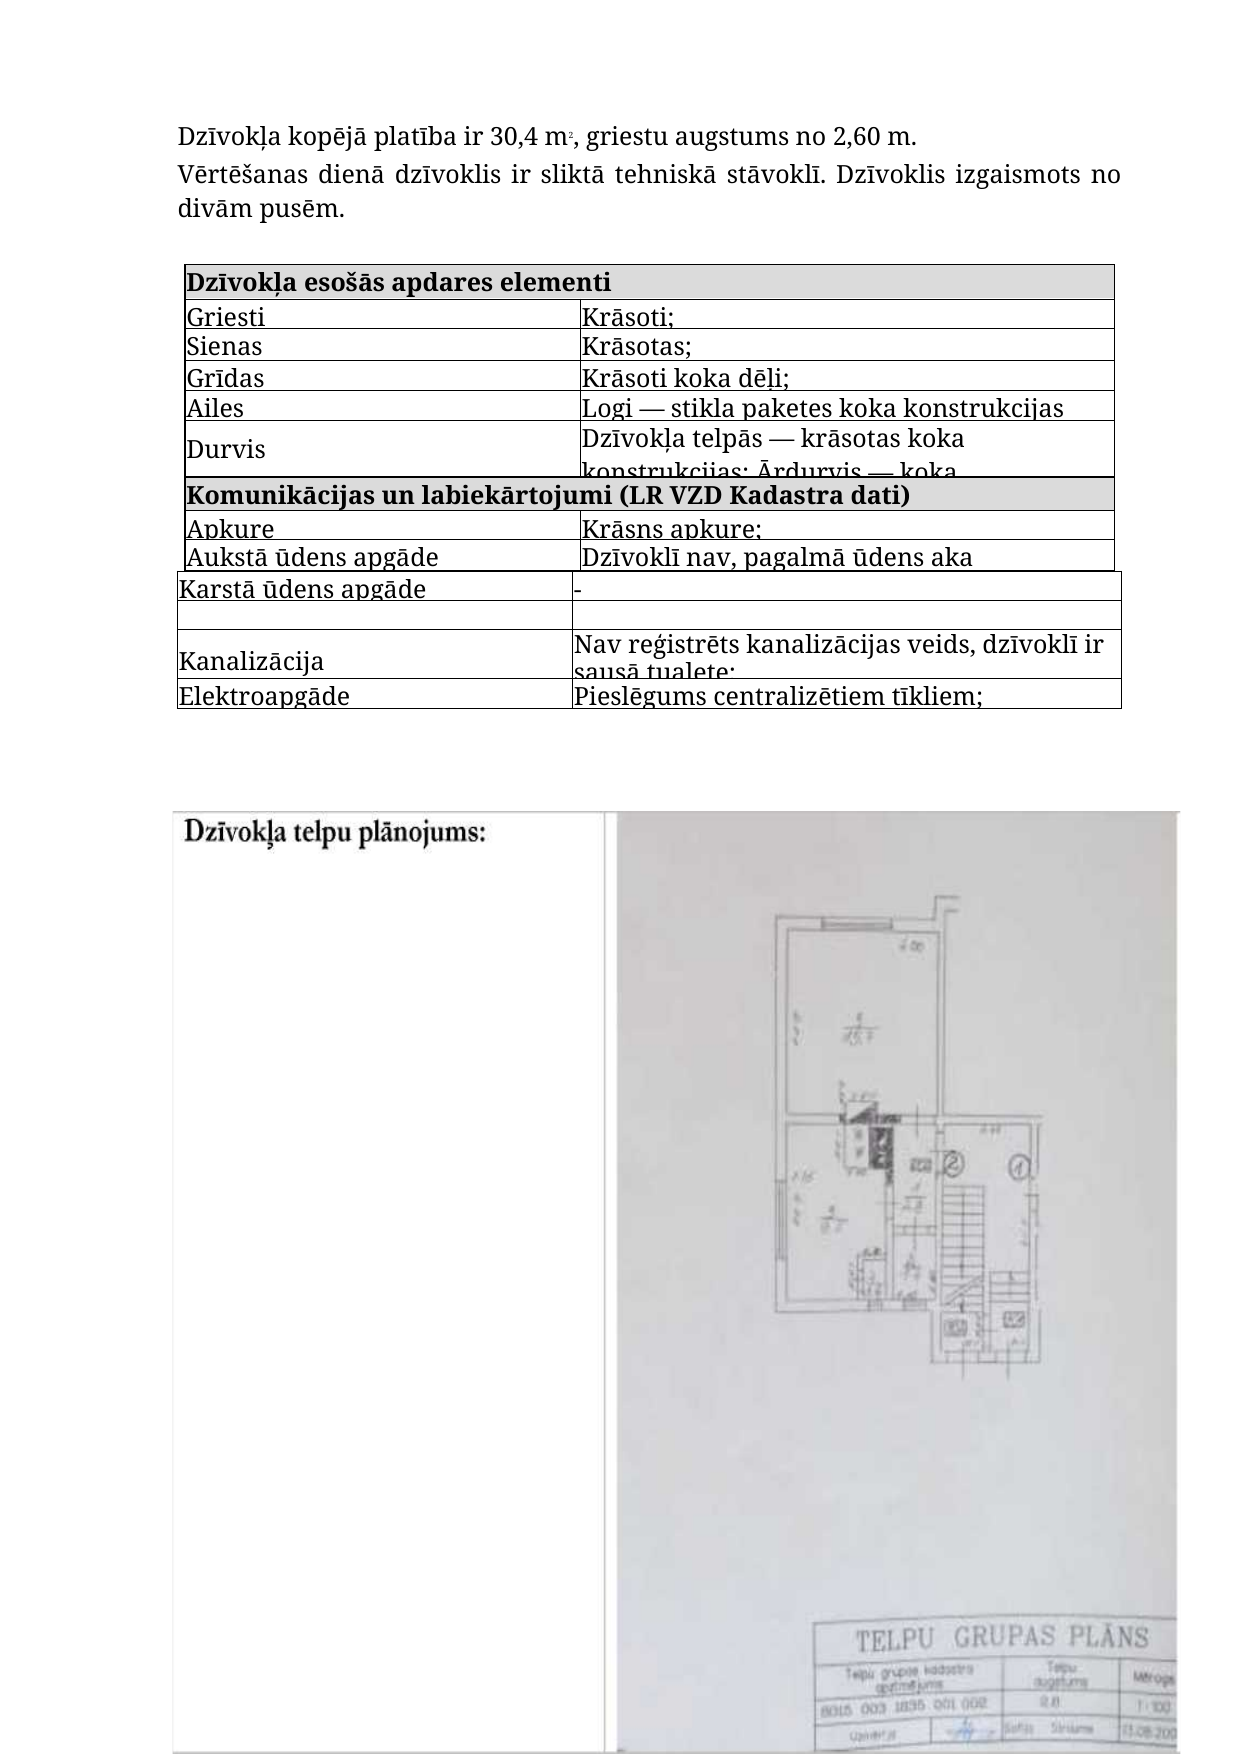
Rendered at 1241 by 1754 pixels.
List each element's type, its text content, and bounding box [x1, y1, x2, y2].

table_cell Sienas [186, 329, 580, 360]
table_cell Aukstā ūdens apgāde [186, 540, 580, 569]
table_cell Pieslēgums centralizētiem tīkliem; [573, 679, 1121, 708]
table_cell Grīdas [186, 361, 580, 390]
table_cell Dzīvoklī nav, pagalmā ūdens aka [581, 540, 1114, 569]
table_cell Krāsoti; [581, 300, 1114, 327]
table_cell Komunikācijas un labiekārtojumi (LR VZD Kadastra dati) [186, 478, 1114, 510]
table_cell [573, 601, 1121, 628]
table_header Dzīvokļa esošās apdares elementi [186, 265, 1114, 298]
table_cell Krāsoti koka dēļi; [581, 361, 1114, 390]
table_cell Apkure [186, 511, 580, 539]
table_cell Kanalizācija [178, 630, 572, 678]
table_header - [573, 572, 1121, 599]
table_cell Ailes [186, 391, 580, 419]
table_cell Durvis [186, 421, 580, 476]
picture [171, 811, 1179, 1753]
text Vērtēšanas dienā dzīvoklis ir sliktā tehniskā stāvoklī. Dzīvoklis izgaismots no divām pusēm. [177, 156, 1122, 224]
table_cell Krāsotas; [581, 329, 1114, 360]
table_cell Dzīvokļa telpās — krāsotas koka konstrukcijas; Ārdurvis — koka konstrukcijas; [581, 421, 1114, 476]
table_cell Nav reģistrēts kanalizācijas veids, dzīvoklī ir sausā tualete; [573, 630, 1121, 678]
table_cell Griesti [186, 300, 580, 327]
table_cell Elektroapgāde [178, 679, 572, 708]
table_cell [178, 601, 572, 628]
text Dzīvokļa kopējā platība ir 30,4 m2, griestu augstums no 2,60 m. [177, 118, 1122, 152]
table_cell Krāsns apkure; [581, 511, 1114, 539]
table_header Karstā ūdens apgāde [178, 572, 572, 599]
table_cell Logi — stikla paketes koka konstrukcijas vērtnēs [581, 391, 1114, 419]
